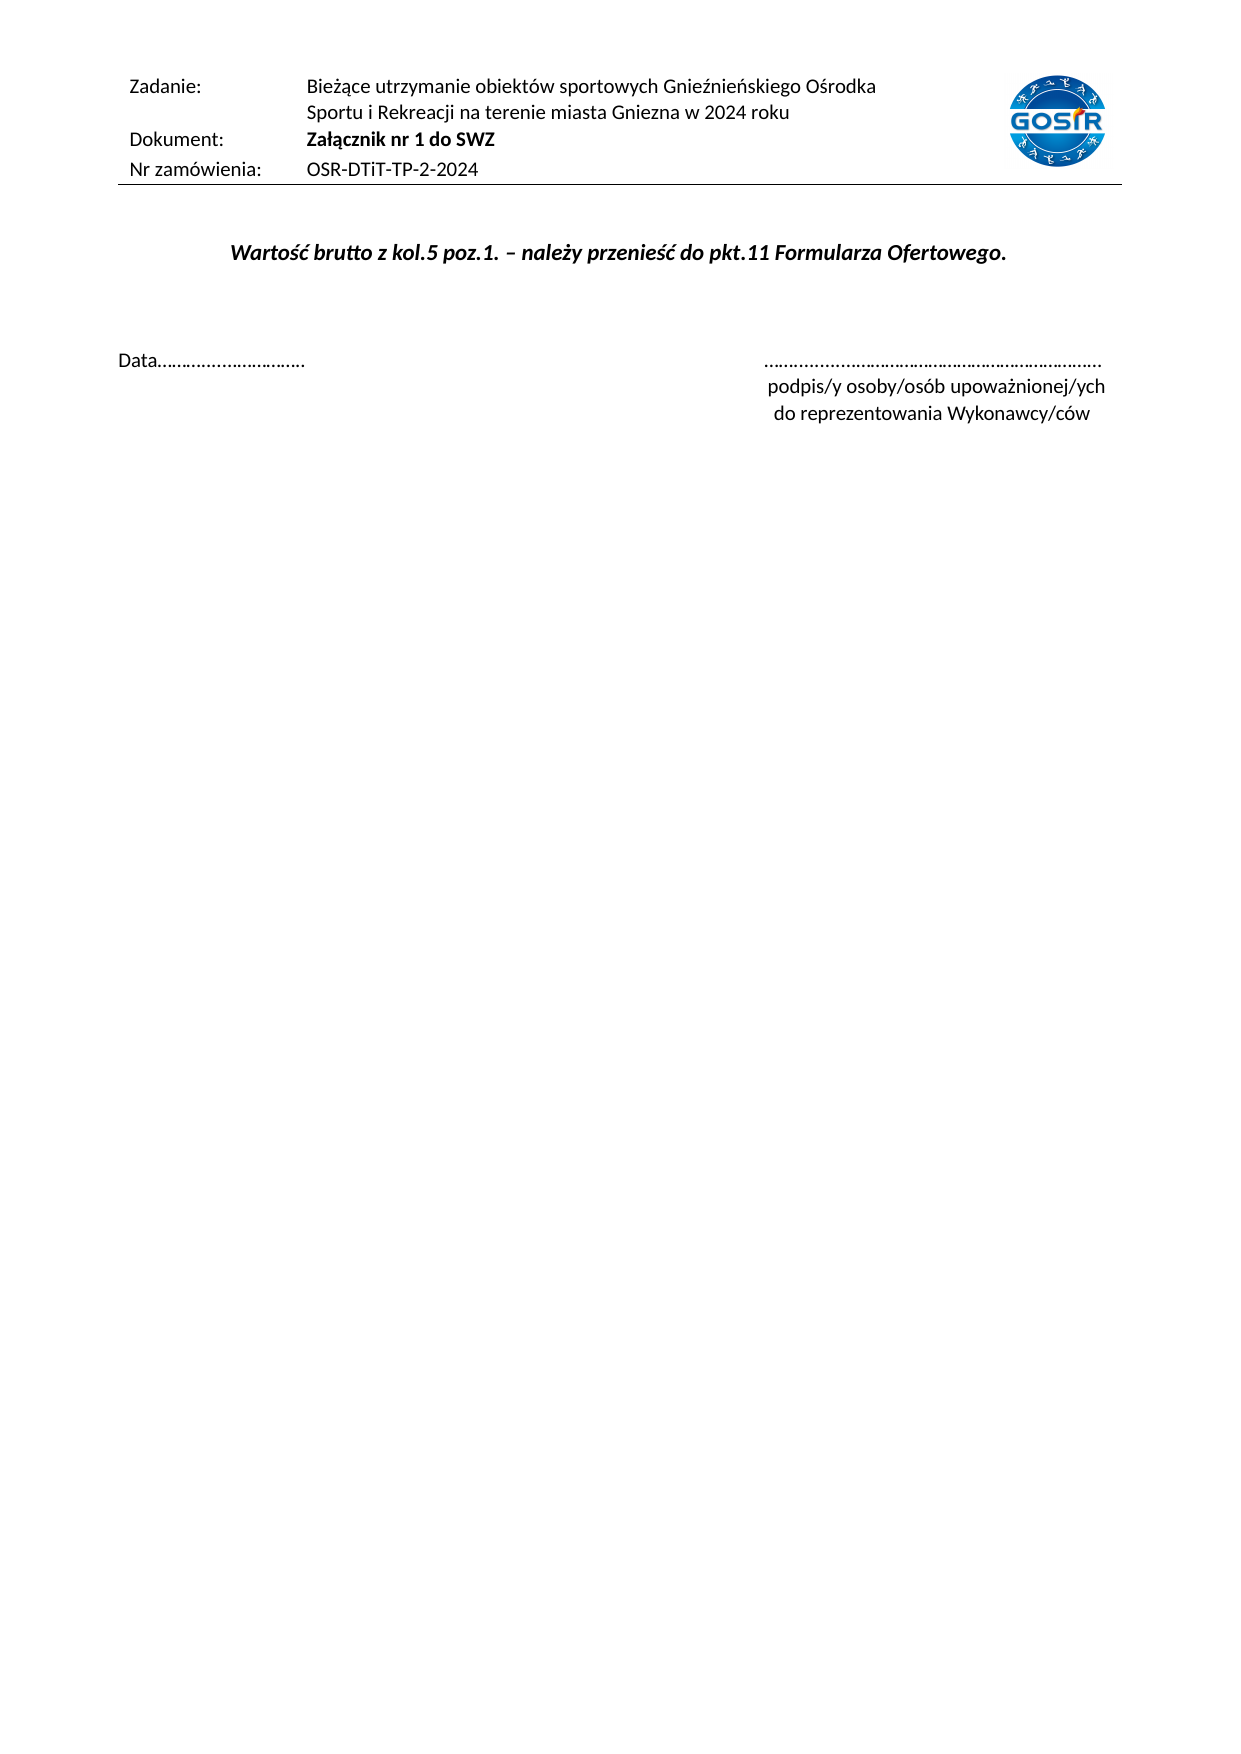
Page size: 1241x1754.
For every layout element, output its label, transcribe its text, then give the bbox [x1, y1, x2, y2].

text podpis/y osoby/osób upoważnionej/ych do reprezentowania Wykonawcy/ców [118, 373, 1122, 426]
text Data……….......………….. ……............…………………………………………... [118, 347, 1122, 373]
text Wartość brutto z kol.5 poz.1. – należy przenieść do pkt.11 Formularza Ofertowego. [118, 238, 1122, 266]
